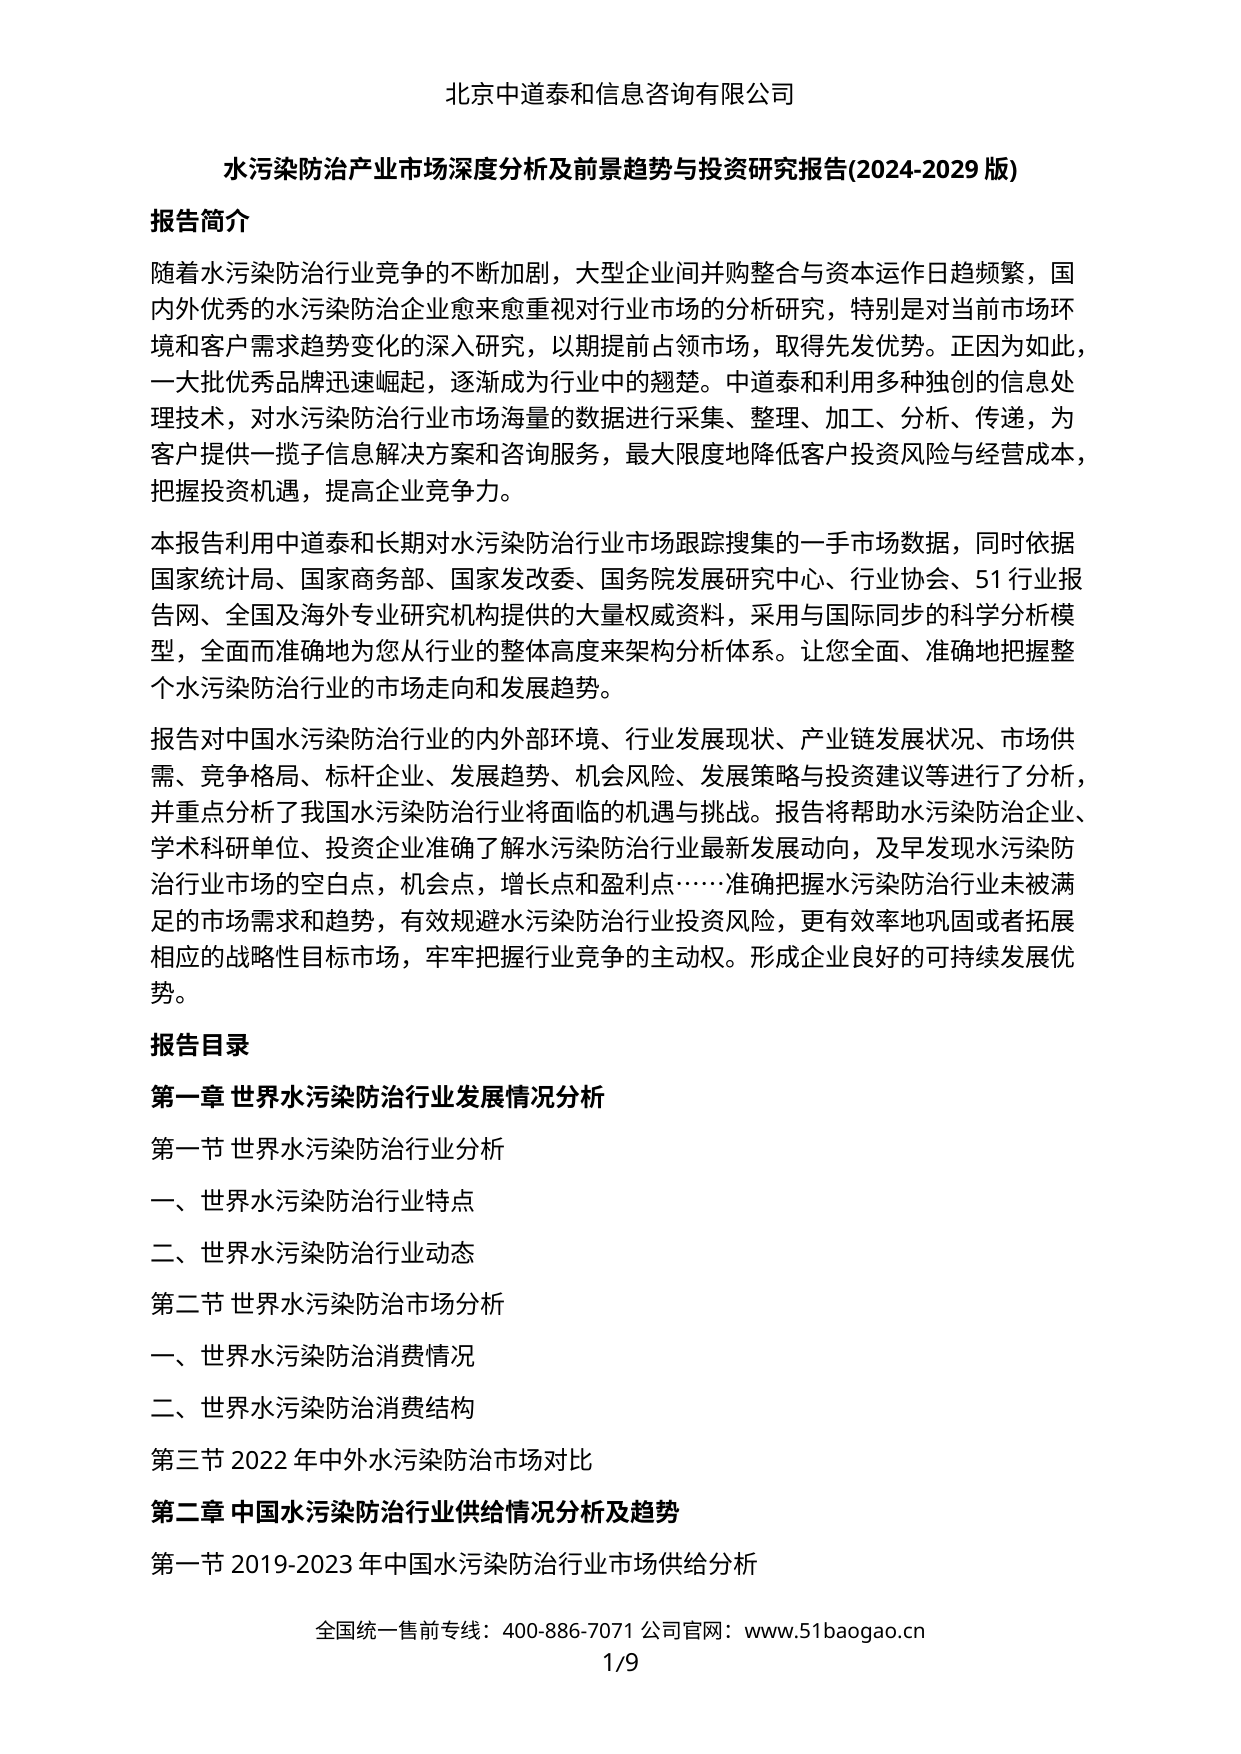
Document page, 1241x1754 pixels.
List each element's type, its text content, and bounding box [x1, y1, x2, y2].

text 二、世界水污染防治消费结构 [150, 1389, 1090, 1425]
text 第三节 2022年中外水污染防治市场对比 [150, 1441, 1090, 1477]
text 报告简介 [150, 202, 1090, 238]
text 第二节 世界水污染防治市场分析 [150, 1285, 1090, 1321]
text 第一节 世界水污染防治行业分析 [150, 1129, 1090, 1166]
text 报告目录 [150, 1026, 1090, 1062]
text 一、世界水污染防治行业特点 [150, 1181, 1090, 1217]
text 第一节 2019-2023年中国水污染防治行业市场供给分析 [150, 1544, 1090, 1581]
text 第一章 世界水污染防治行业发展情况分析 [150, 1077, 1090, 1114]
text 一、世界水污染防治消费情况 [150, 1337, 1090, 1373]
text 报告对中国水污染防治行业的内外部环境、行业发展现状、产业链发展状况、市场供需、竞争格局、标杆企业、发展趋势、机会风险、发展策略与投资建议等进行了分析，并重点分析了我国水污染防治行业将面临的机遇与挑战。报告将帮助水污染防治企业、学术科研单位、投资企业准确了解水污染防治行业最新发展动向，及早发现水污染防治行业市场的空白点，机会点，增长点和盈利点……准确把握水污染防治行业未被满足的市场需求和趋势，有效规避水污染防治行业投资风险，更有效率地巩固或者拓展相应的战略性目标市场，牢牢把握行业竞争的主动权。形成企业良好的可持续发展优势。 [150, 720, 1090, 1010]
text 随着水污染防治行业竞争的不断加剧，大型企业间并购整合与资本运作日趋频繁，国内外优秀的水污染防治企业愈来愈重视对行业市场的分析研究，特别是对当前市场环境和客户需求趋势变化的深入研究，以期提前占领市场，取得先发优势。正因为如此，一大批优秀品牌迅速崛起，逐渐成为行业中的翘楚。中道泰和利用多种独创的信息处理技术，对水污染防治行业市场海量的数据进行采集、整理、加工、分析、传递，为客户提供一揽子信息解决方案和咨询服务，最大限度地降低客户投资风险与经营成本，把握投资机遇，提高企业竞争力。 [150, 254, 1090, 507]
text 水污染防治产业市场深度分析及前景趋势与投资研究报告(2024-2029版) [150, 150, 1090, 186]
text 二、世界水污染防治行业动态 [150, 1233, 1090, 1269]
text 第二章 中国水污染防治行业供给情况分析及趋势 [150, 1492, 1090, 1529]
text 本报告利用中道泰和长期对水污染防治行业市场跟踪搜集的一手市场数据，同时依据国家统计局、国家商务部、国家发改委、国务院发展研究中心、行业协会、51行业报告网、全国及海外专业研究机构提供的大量权威资料，采用与国际同步的科学分析模型，全面而准确地为您从行业的整体高度来架构分析体系。让您全面、准确地把握整个水污染防治行业的市场走向和发展趋势。 [150, 523, 1090, 704]
